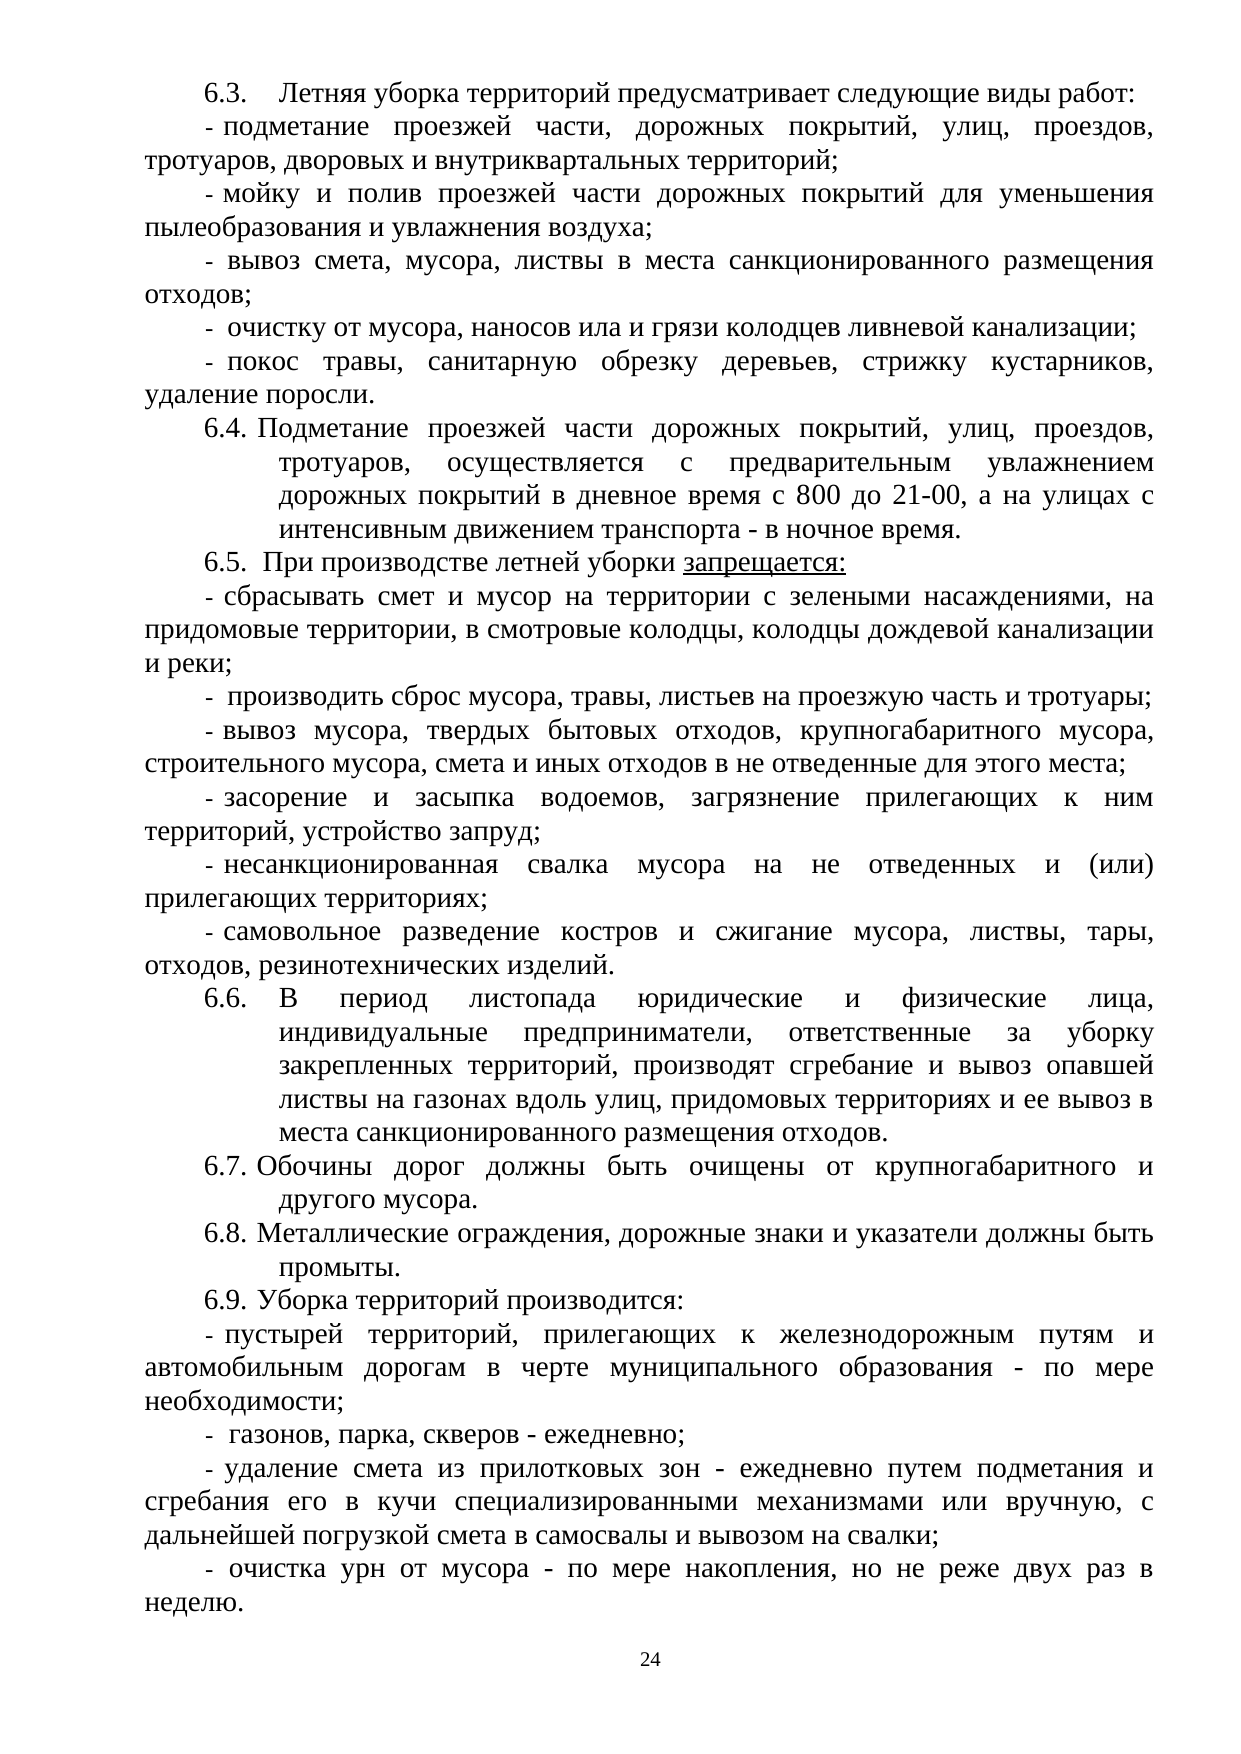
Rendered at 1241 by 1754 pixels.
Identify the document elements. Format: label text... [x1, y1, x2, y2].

list сбрасывать смет и мусор на территории с зелеными насаждениями, на придомовые территории, в смотровые колодцы, колодцы дождевой канализации и реки; [144, 578, 1155, 678]
list газонов, парка, скверов - ежедневно; [144, 1416, 1155, 1450]
list покос травы, санитарную обрезку деревьев, стрижку кустарников, удаление поросли. [144, 343, 1155, 410]
list пустырей территорий, прилегающих к железнодорожным путям и автомобильным дорогам в черте муниципального образования - по мере необходимости; [144, 1316, 1155, 1416]
list Летняя уборка территорий предусматривает следующие виды работ: [203, 75, 1155, 108]
list При производстве летней уборки запрещается: [203, 544, 1155, 578]
list Металлические ограждения, дорожные знаки и указатели должны быть промыты. [203, 1215, 1155, 1282]
list удаление смета из прилотковых зон - ежедневно путем подметания и сгребания его в кучи специализированными механизмами или вручную, с дальнейшей погрузкой смета в самосвалы и вывозом на свалки; [144, 1450, 1155, 1551]
list Подметание проезжей части дорожных покрытий, улиц, проездов, тротуаров, осуществляется с предварительным увлажнением дорожных покрытий в дневное время с 800 до 21-00, а на улицах с интенсивным движением транспорта - в ночное время. [203, 410, 1155, 544]
list очистку от мусора, наносов ила и грязи колодцев ливневой канализации; [144, 309, 1155, 343]
list мойку и полив проезжей части дорожных покрытий для уменьшения пылеобразования и увлажнения воздуха; [144, 175, 1155, 242]
list производить сброс мусора, травы, листьев на проезжую часть и тротуары; [144, 678, 1155, 712]
list подметание проезжей части, дорожных покрытий, улиц, проездов, тротуаров, дворовых и внутриквартальных территорий; [144, 108, 1155, 175]
list В период листопада юридические и физические лица, индивидуальные предприниматели, ответственные за уборку закрепленных территорий, производят сгребание и вывоз опавшей листвы на газонах вдоль улиц, придомовых территориях и ее вывоз в места санкционированного размещения отходов. [203, 980, 1155, 1148]
list несанкционированная свалка мусора на не отведенных и (или) прилегающих территориях; [144, 846, 1155, 913]
list Уборка территорий производится: [203, 1282, 1155, 1316]
list вывоз смета, мусора, листвы в места санкционированного размещения отходов; [144, 242, 1155, 309]
list самовольное разведение костров и сжигание мусора, листвы, тары, отходов, резинотехнических изделий. [144, 913, 1155, 980]
list Обочины дорог должны быть очищены от крупногабаритного и другого мусора. [203, 1148, 1155, 1215]
list засорение и засыпка водоемов, загрязнение прилегающих к ним территорий, устройство запруд; [144, 779, 1155, 846]
list очистка урн от мусора - по мере накопления, но не реже двух раз в неделю. [144, 1551, 1155, 1618]
list вывоз мусора, твердых бытовых отходов, крупногабаритного мусора, строительного мусора, смета и иных отходов в не отведенные для этого места; [144, 712, 1155, 779]
